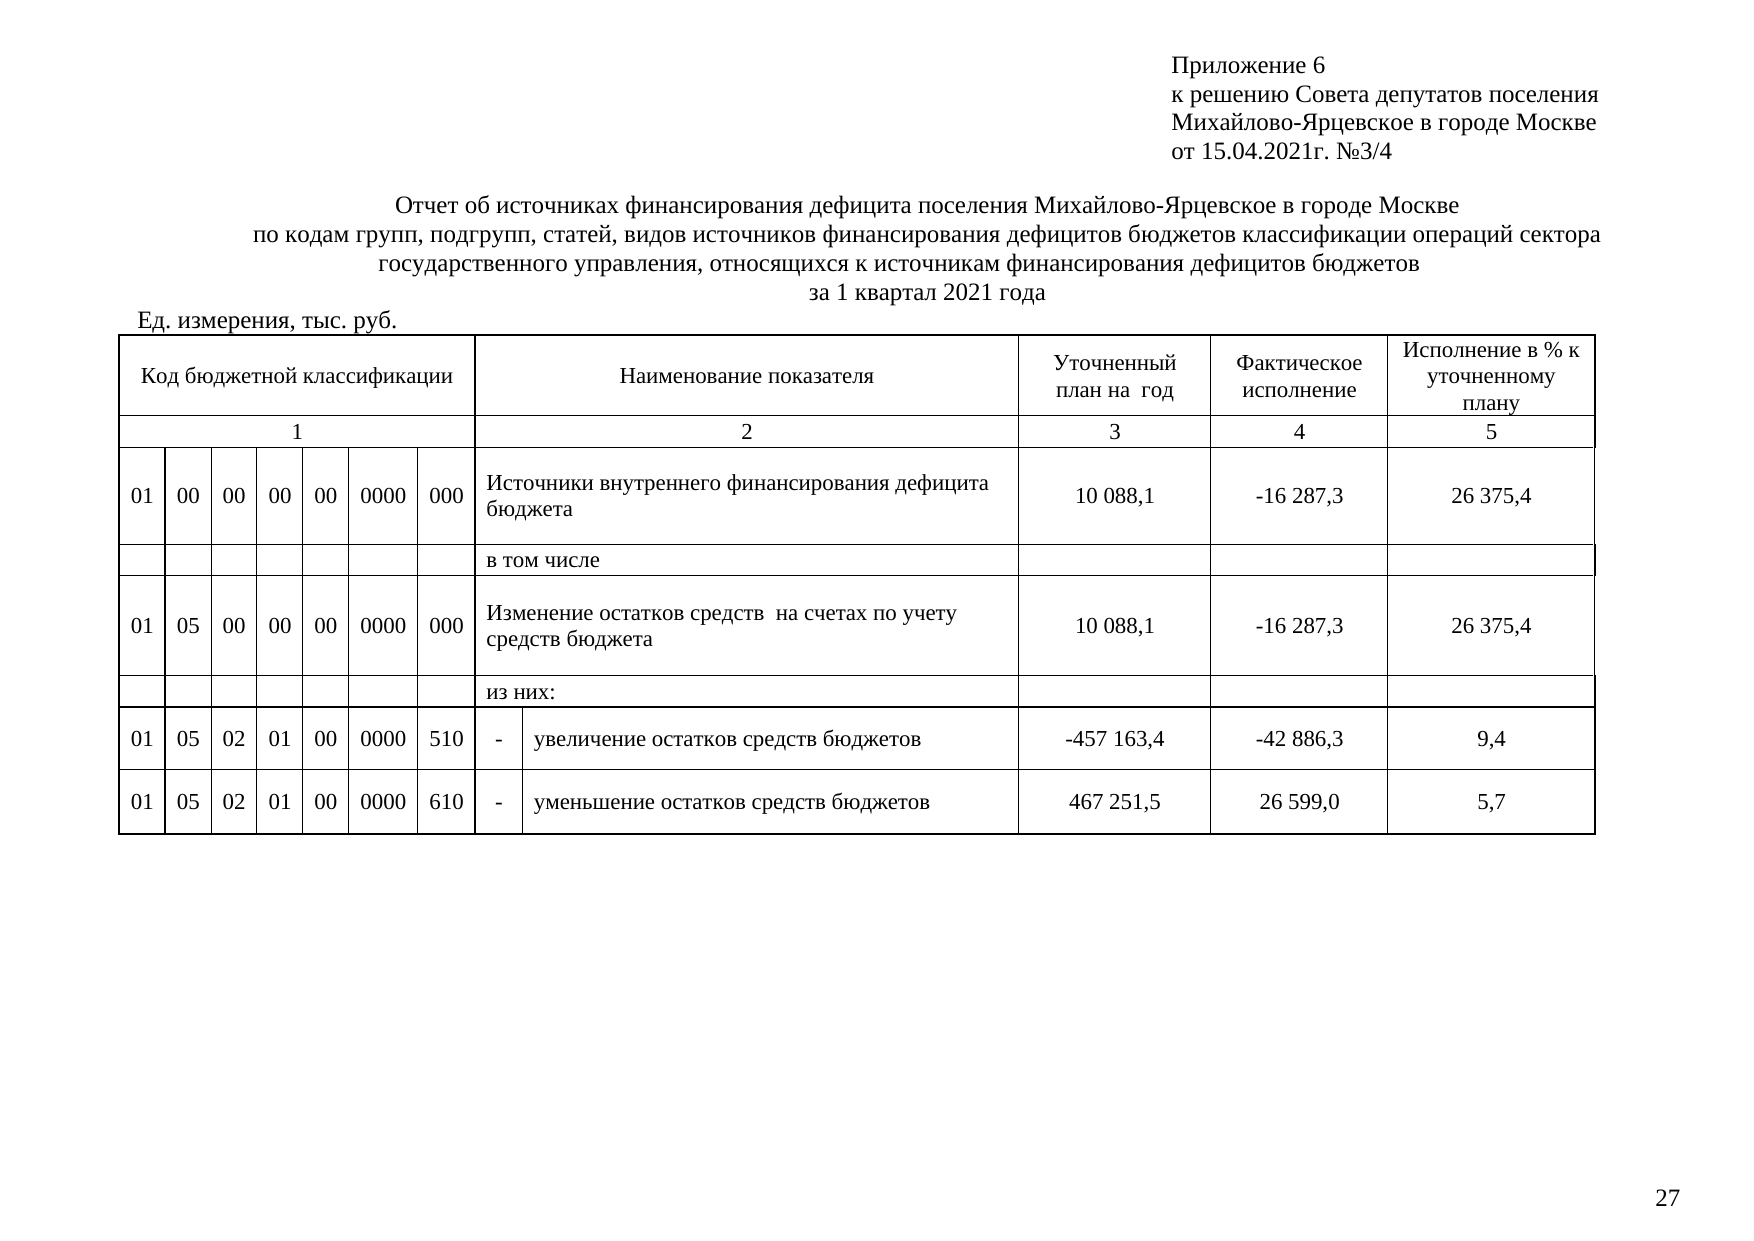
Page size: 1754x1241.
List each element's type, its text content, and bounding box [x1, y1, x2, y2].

table_cell 610 [418, 770, 474, 833]
table_cell 00 [303, 448, 348, 543]
table_cell -457 163,4 [1019, 708, 1210, 769]
table_cell Источники внутреннего финансирования дефицита бюджета [476, 448, 1018, 543]
table_cell [349, 676, 417, 706]
table_cell 00 [212, 448, 256, 543]
table_cell 0000 [349, 448, 417, 543]
table_cell 00 [303, 708, 348, 769]
table_cell -16 287,3 [1211, 448, 1387, 543]
table_cell [1388, 675, 1594, 706]
table_cell 0000 [349, 708, 417, 769]
table_cell [257, 676, 302, 706]
table_cell -42 886,3 [1211, 708, 1387, 769]
table_cell [212, 545, 256, 575]
table_cell 4 [1211, 416, 1387, 447]
table_cell -16 287,3 [1211, 576, 1387, 675]
table_cell 3 [1019, 416, 1210, 447]
table_cell 26 599,0 [1211, 770, 1387, 833]
table_cell увеличение остатков средств бюджетов [523, 708, 1018, 769]
table_cell 01 [120, 708, 164, 769]
table_cell [1211, 676, 1387, 706]
table_cell [303, 676, 348, 706]
table_cell [120, 676, 164, 706]
table_header Фактическое исполнение [1211, 336, 1387, 415]
table_cell [349, 545, 417, 575]
table_cell Изменение остатков средств на счетах по учету средств бюджета [476, 576, 1018, 675]
table_cell 02 [212, 770, 256, 833]
table_cell [212, 676, 256, 706]
table_cell [303, 545, 348, 575]
table_cell 10 088,1 [1019, 576, 1210, 675]
table_cell [418, 676, 474, 706]
table_cell 5 [1388, 416, 1594, 447]
table_cell 467 251,5 [1019, 770, 1210, 833]
table_cell 00 [303, 576, 348, 675]
table_cell 01 [120, 770, 164, 833]
table_cell 02 [212, 708, 256, 769]
table_cell 00 [166, 448, 211, 543]
table_cell уменьшение остатков средств бюджетов [523, 770, 1018, 833]
table_header Наименование показателя [476, 336, 1018, 415]
table_cell 05 [166, 770, 211, 833]
table_cell [1388, 544, 1594, 575]
table_cell [257, 545, 302, 575]
table_cell - [476, 708, 522, 769]
table_cell 01 [257, 770, 302, 833]
text Ед. измерения, тыс. руб. [137, 305, 1680, 334]
table_cell 2 [476, 416, 1018, 447]
table_cell 00 [303, 770, 348, 833]
table_cell 000 [418, 448, 474, 543]
text Отчет об источниках финансирования дефицита поселения Михайлово-Ярцевское в городе Москве [118, 190, 1680, 219]
table_cell 0000 [349, 770, 417, 833]
table_cell 05 [166, 576, 211, 675]
table_cell 5,7 [1388, 770, 1594, 833]
table_cell 000 [418, 576, 474, 675]
table_cell 00 [257, 448, 302, 543]
table_cell в том числе [476, 545, 1018, 575]
table_cell [120, 545, 164, 575]
table_cell 26 375,4 [1388, 447, 1594, 543]
table_cell 0000 [349, 576, 417, 675]
table_cell 01 [120, 576, 164, 675]
text за 1 квартал 2021 года [118, 277, 1680, 305]
table_header Код бюджетной классификации [120, 336, 474, 415]
table_cell [166, 676, 211, 706]
table_cell - [476, 770, 522, 833]
table_header Уточненный план на год [1019, 336, 1210, 415]
table_cell [1019, 676, 1210, 706]
table_cell 00 [212, 576, 256, 675]
table_cell [1019, 545, 1210, 575]
table_cell 510 [418, 708, 474, 769]
table_cell 00 [257, 576, 302, 675]
table_cell [1211, 545, 1387, 575]
table_cell 9,4 [1388, 708, 1594, 769]
table_cell [418, 545, 474, 575]
text по кодам групп, подгрупп, статей, видов источников финансирования дефицитов бюджетов классификации операций сектора государственного управления, относящихся к источникам финансирования дефицитов бюджетов [118, 219, 1680, 277]
table_cell из них: [476, 676, 1018, 706]
table_header Исполнение в % к уточненному плану [1388, 336, 1594, 415]
table_cell 1 [120, 416, 474, 447]
table_cell 26 375,4 [1388, 575, 1594, 675]
table_cell 01 [257, 708, 302, 769]
table_cell [166, 545, 211, 575]
table_cell 10 088,1 [1019, 448, 1210, 543]
table_cell 05 [166, 708, 211, 769]
table_cell 01 [120, 448, 164, 543]
